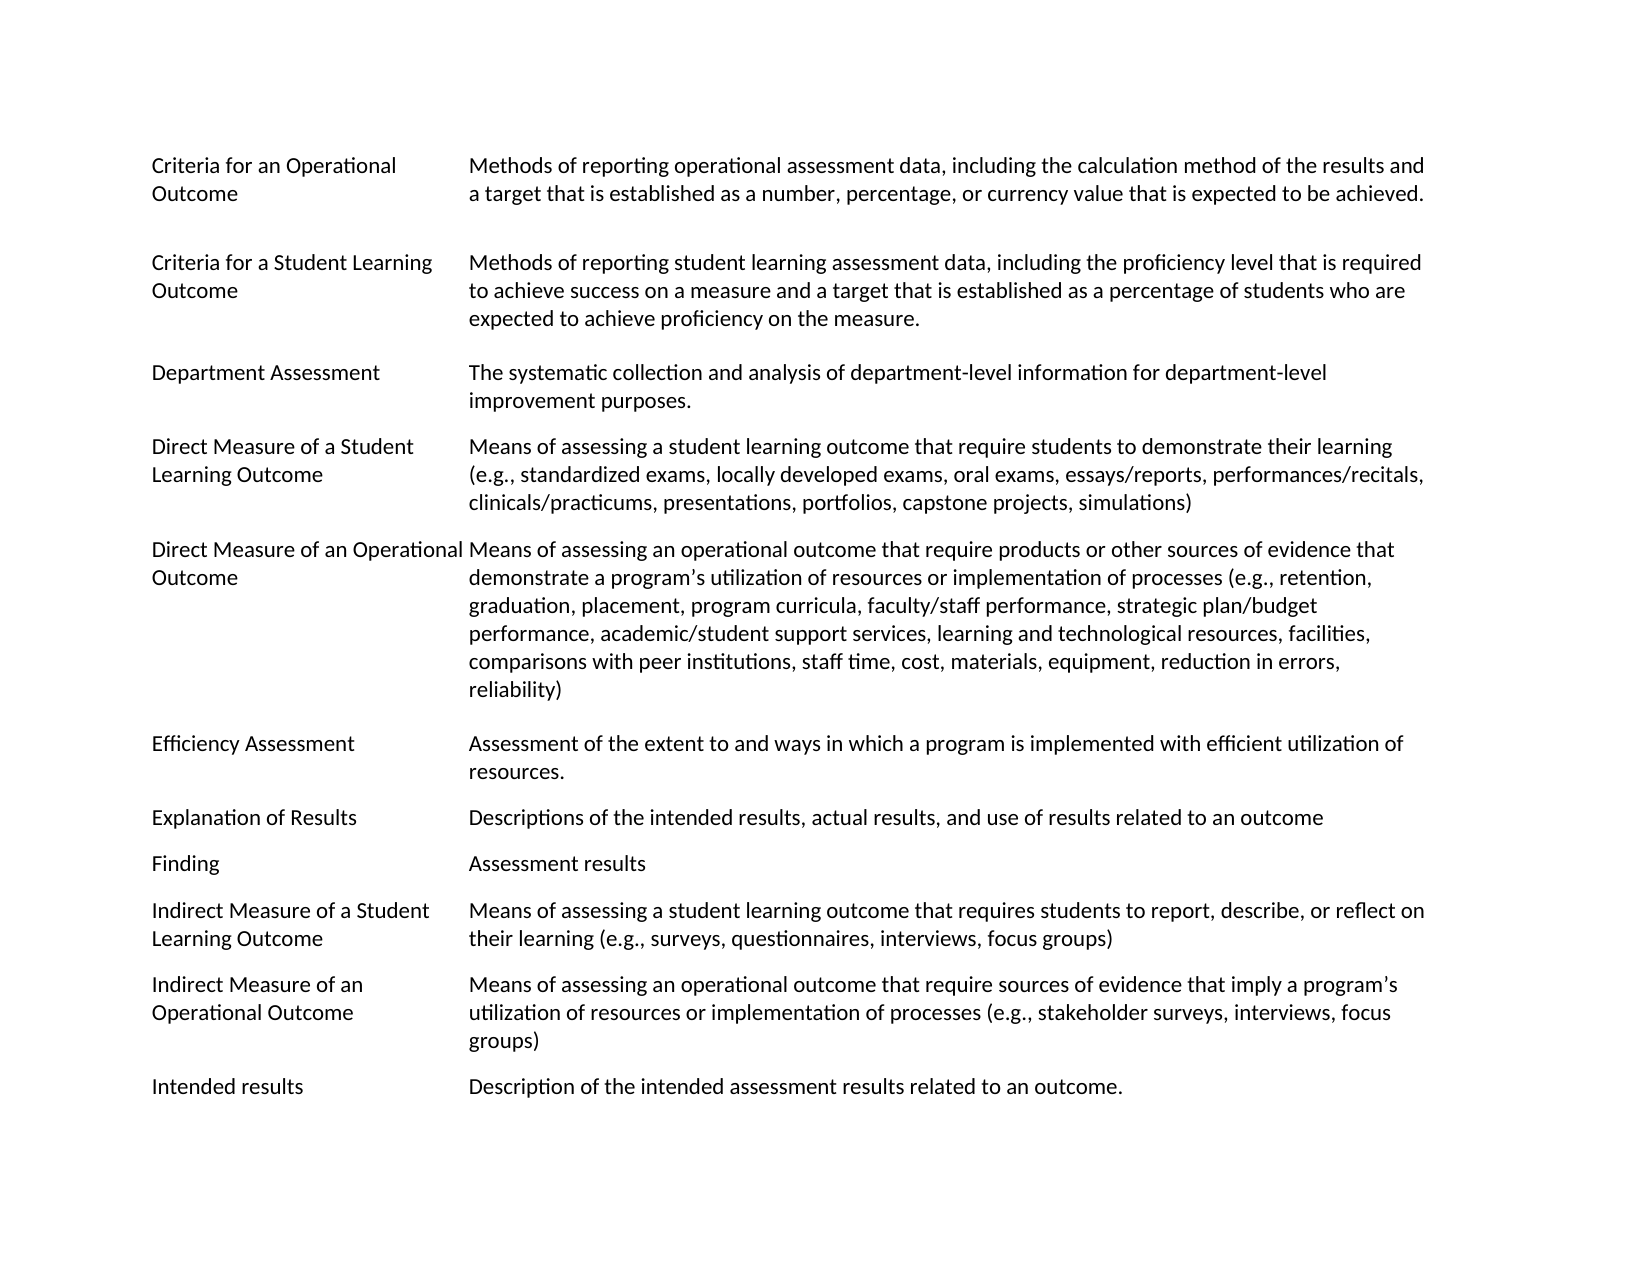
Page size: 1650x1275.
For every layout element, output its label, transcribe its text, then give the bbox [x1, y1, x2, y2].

table_cell Methods of reporting operational assessment data, including the calculation method of the results and a target that is established as a number, percentage, or currency value that is expected to be achieved. [467, 150, 1433, 247]
table_cell The systematic collection and analysis of department-level information for department-level improvement purposes. [467, 356, 1433, 431]
table_cell Criteria for a Student Learning Outcome [150, 247, 467, 356]
table_cell Department Assessment [150, 356, 467, 431]
table_cell Assessment of the extent to and ways in which a program is implemented with efficient utilization of resources. [467, 727, 1433, 802]
table_cell Assessment results [467, 848, 1433, 894]
table_cell Means of assessing a student learning outcome that requires students to report, describe, or reflect on their learning (e.g., surveys, questionnaires, interviews, focus groups) [467, 894, 1433, 968]
table_cell Indirect Measure of a Student Learning Outcome [150, 894, 467, 968]
table_cell Finding [150, 848, 467, 894]
table_cell Methods of reporting student learning assessment data, including the proficiency level that is required to achieve success on a measure and a target that is established as a percentage of students who are expected to achieve proficiency on the measure. [467, 247, 1433, 356]
table_cell Efficiency Assessment [150, 727, 467, 802]
table_cell Direct Measure of an Operational Outcome [150, 534, 467, 727]
table_cell Explanation of Results [150, 802, 467, 848]
table_cell Means of assessing an operational outcome that require products or other sources of evidence that demonstrate a program’s utilization of resources or implementation of processes (e.g., retention, graduation, placement, program curricula, faculty/staff performance, strategic plan/budget performance, academic/student support services, learning and technological resources, facilities, comparisons with peer institutions, staff time, cost, materials, equipment, reduction in errors, reliability) [467, 534, 1433, 727]
table_cell Descriptions of the intended results, actual results, and use of results related to an outcome [467, 802, 1433, 848]
table_cell Means of assessing an operational outcome that require sources of evidence that imply a program’s utilization of resources or implementation of processes (e.g., stakeholder surveys, interviews, focus groups) [467, 969, 1433, 1071]
table_cell Intended results [150, 1071, 467, 1117]
table_cell Criteria for an Operational Outcome [150, 150, 467, 247]
table_cell Means of assessing a student learning outcome that require students to demonstrate their learning (e.g., standardized exams, locally developed exams, oral exams, essays/reports, performances/recitals, clinicals/practicums, presentations, portfolios, capstone projects, simulations) [467, 431, 1433, 534]
table_cell Direct Measure of a Student Learning Outcome [150, 431, 467, 534]
table_cell Description of the intended assessment results related to an outcome. [467, 1071, 1433, 1117]
table_cell Indirect Measure of an Operational Outcome [150, 969, 467, 1071]
